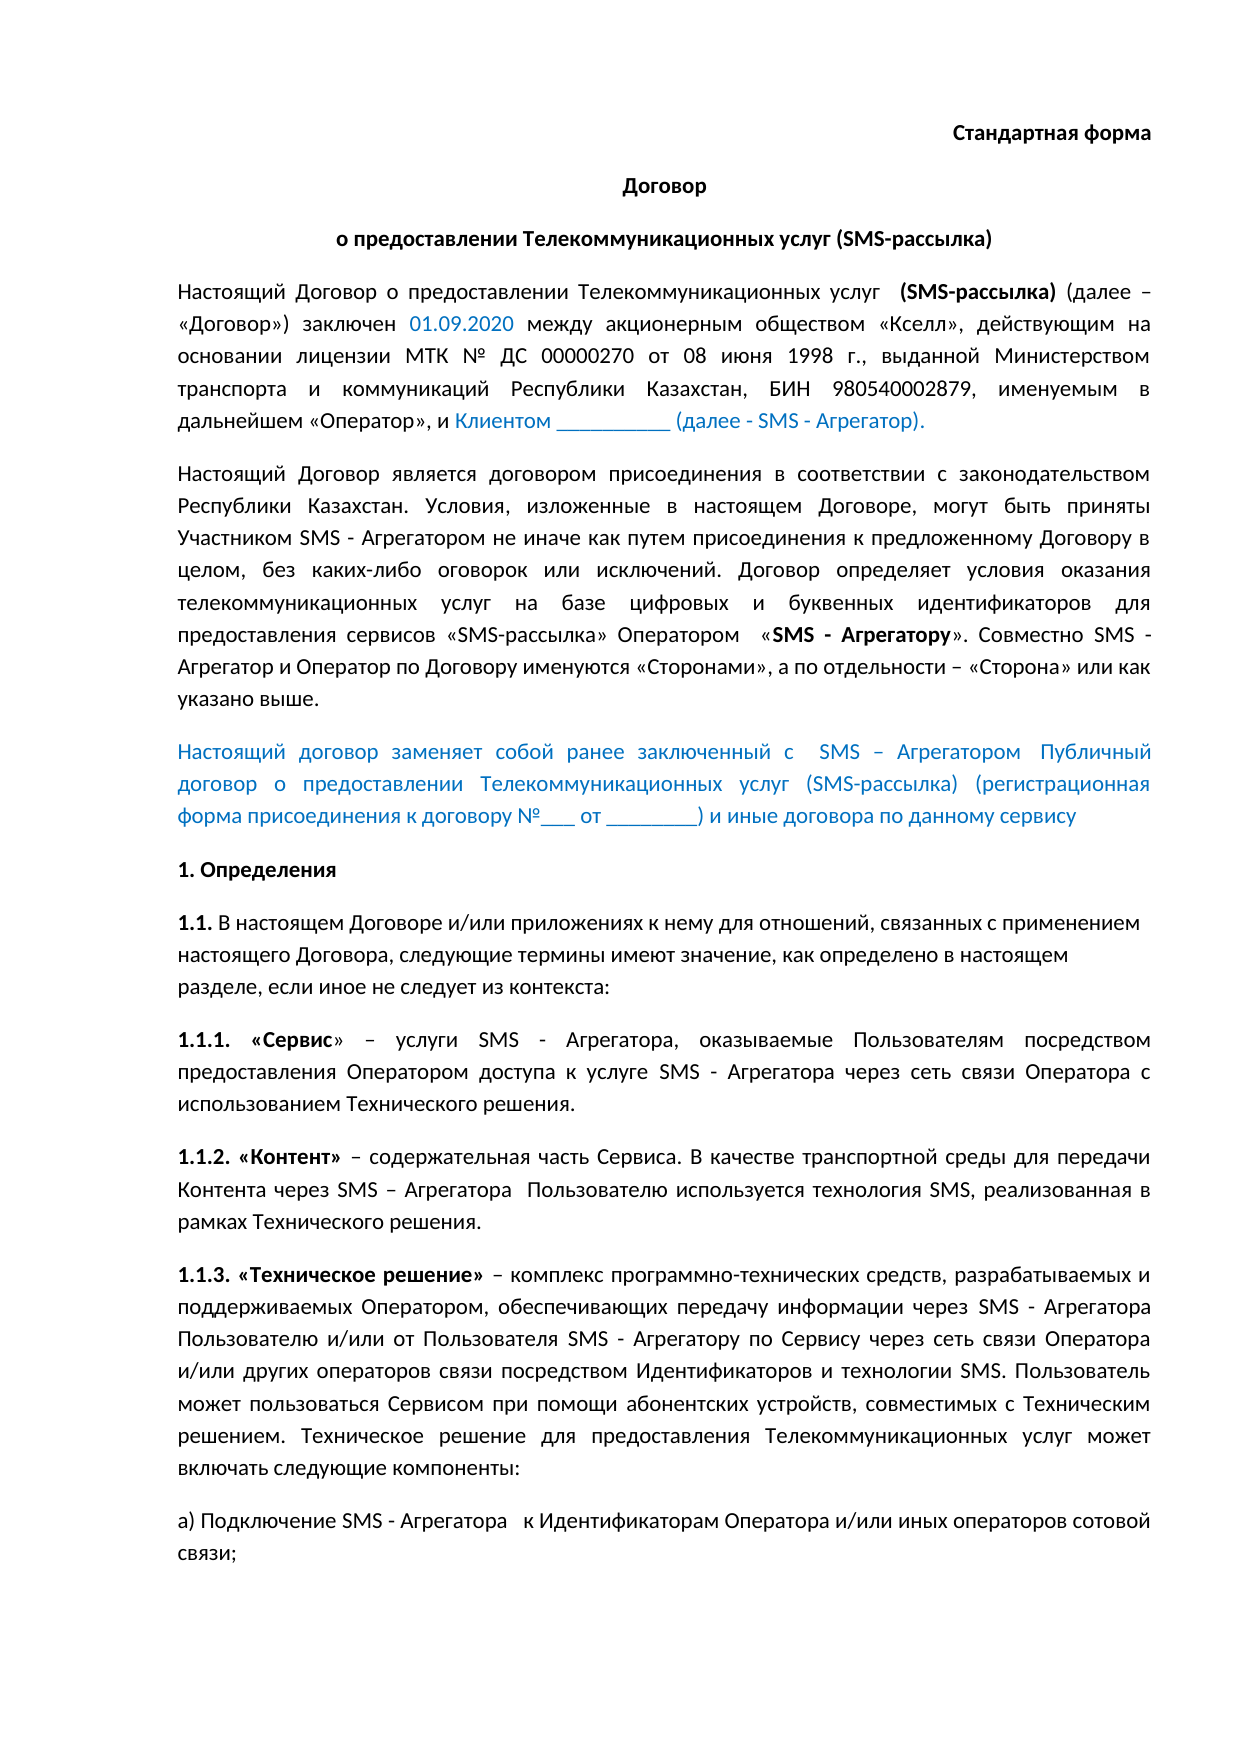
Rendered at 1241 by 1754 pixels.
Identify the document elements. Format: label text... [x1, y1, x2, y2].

text 1. Определения [177, 855, 1152, 883]
text Стандартная форма [177, 118, 1152, 146]
text 1.1. В настоящем Договоре и/или приложениях к нему для отношений, связанных с применением настоящего Договора, следующие термины имеют значение, как определено в настоящем разделе, если иное не следует из контекста: [177, 908, 1152, 1000]
text Договор [177, 171, 1152, 199]
text Настоящий договор заменяет собой ранее заключенный с SMS – Агрегатором Публичный договор о предоставлении Телекоммуникационных услуг (SMS-рассылка) (регистрационная форма присоединения к договору №___ от ________) и иные договора по данному сервису [177, 737, 1152, 830]
text Настоящий Договор о предоставлении Телекоммуникационных услуг (SMS-рассылка) (далее – «Договор») заключен 01.09.2020 между акционерным обществом «Кселл», действующим на основании лицензии МТК № ДС 00000270 от 08 июня 1998 г., выданной Министерством транспорта и коммуникаций Республики Казахстан, БИН 980540002879, именуемым в дальнейшем «Оператор», и Клиентом __________ (далее - SMS - Агрегатор). [177, 277, 1152, 434]
text Настоящий Договор является договором присоединения в соответствии с законодательством Республики Казахстан. Условия, изложенные в настоящем Договоре, могут быть приняты Участником SMS - Агрегатором не иначе как путем присоединения к предложенному Договору в целом, без каких-либо оговорок или исключений. Договор определяет условия оказания телекоммуникационных услуг на базе цифровых и буквенных идентификаторов для предоставления сервисов «SMS-рассылка» Оператором «SMS - Агрегатору». Совместно SMS - Агрегатор и Оператор по Договору именуются «Сторонами», а по отдельности – «Сторона» или как указано выше. [177, 459, 1152, 712]
text 1.1.2. «Контент» – содержательная часть Сервиса. В качестве транспортной среды для передачи Контента через SMS – Агрегатора Пользователю используется технология SMS, реализованная в рамках Технического решения. [177, 1142, 1152, 1235]
text 1.1.3. «Tехническое решение» – комплекс программно-технических средств, разрабатываемых и поддерживаемых Оператором, обеспечивающих передачу информации через SMS - Агрегатора Пользователю и/или от Пользователя SMS - Агрегатору по Сервису через сеть связи Оператора и/или других операторов связи посредством Идентификаторов и технологии SMS. Пользователь может пользоваться Сервисом при помощи абонентских устройств, совместимых с Техническим решением. Техническое решение для предоставления Телекоммуникационных услуг может включать следующие компоненты: [177, 1260, 1152, 1481]
text а) Подключение SMS - Агрегатора к Идентификаторам Оператора и/или иных операторов сотовой связи; [177, 1506, 1152, 1566]
text о предоставлении Телекоммуникационных услуг (SMS-рассылка) [177, 224, 1152, 252]
text 1.1.1. «Сервис» – услуги SMS - Агрегатора, оказываемые Пользователям посредством предоставления Оператором доступа к услуге SMS - Агрегатора через сеть связи Оператора с использованием Технического решения. [177, 1025, 1152, 1117]
